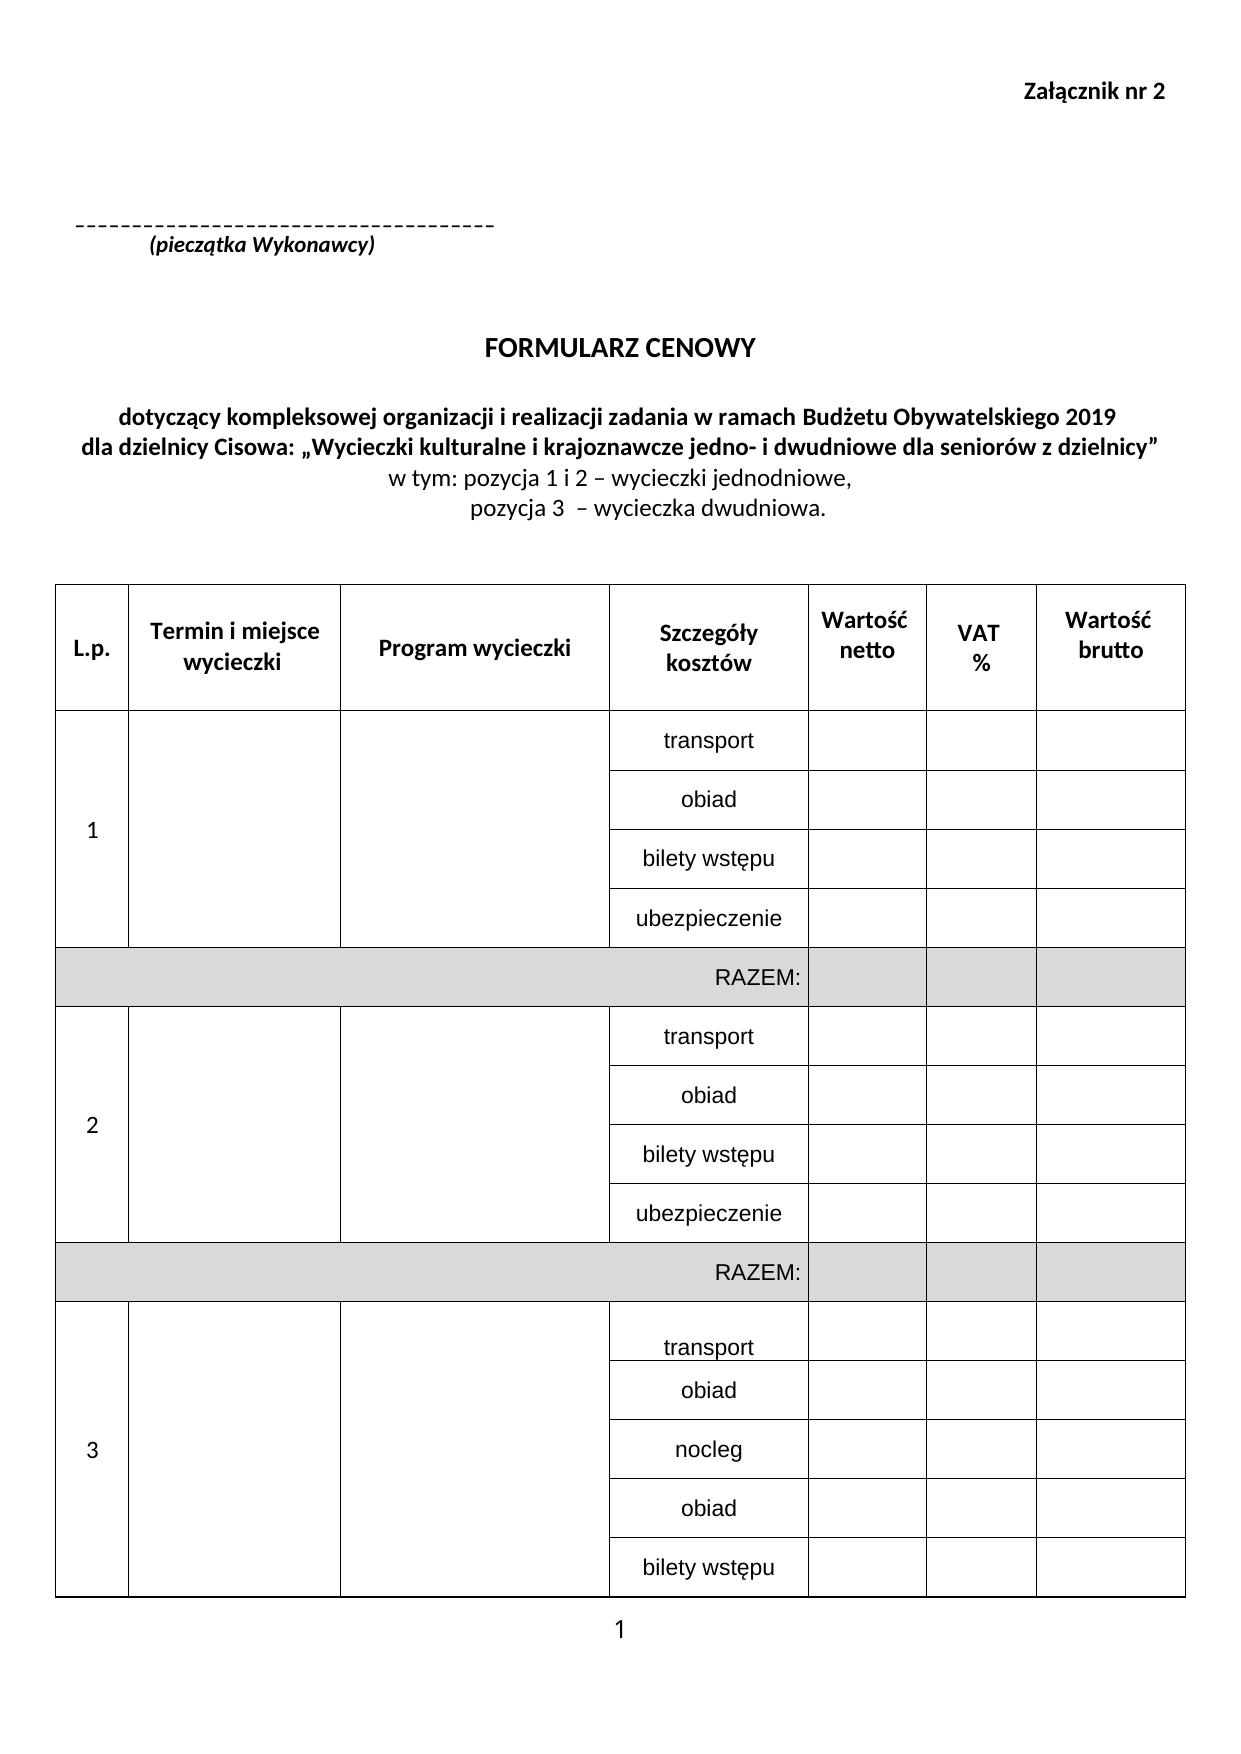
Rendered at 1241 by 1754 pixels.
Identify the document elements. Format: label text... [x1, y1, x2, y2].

table_cell [927, 1007, 1036, 1065]
table_cell RAZEM: [56, 948, 808, 1006]
table_cell transport [610, 1007, 808, 1065]
table_cell [927, 948, 1036, 1006]
table_cell [1037, 1302, 1185, 1360]
table_cell 3 [56, 1302, 128, 1596]
table_cell transport [610, 1302, 808, 1360]
text (pieczątka Wykonawcy) [75, 230, 1165, 258]
table_cell obiad [610, 1066, 808, 1124]
table_cell [809, 889, 926, 947]
table_cell [809, 1538, 926, 1596]
table_header Wartość brutto [1037, 585, 1185, 710]
table_header Termin i miejsce wycieczki [129, 585, 340, 710]
table_cell [809, 1243, 926, 1301]
table_cell [1037, 830, 1185, 888]
table_cell bilety wstępu [610, 830, 808, 888]
table_cell [927, 1361, 1036, 1419]
table_cell [341, 1007, 609, 1242]
table_cell ubezpieczenie [610, 1184, 808, 1242]
table_cell [1037, 948, 1185, 1006]
table_cell [809, 830, 926, 888]
table_cell [927, 771, 1036, 828]
table_cell [1037, 889, 1185, 947]
table_cell [1037, 1538, 1185, 1596]
table_header Szczegóły kosztów [610, 585, 808, 710]
table_header Wartość netto [809, 585, 926, 710]
text pozycja 3 – wycieczka dwudniowa. [75, 492, 1165, 523]
table_cell [809, 711, 926, 769]
table_cell obiad [610, 1479, 808, 1537]
table_cell [1037, 1184, 1185, 1242]
table_cell [1037, 711, 1185, 769]
text Załącznik nr 2 [75, 75, 1165, 106]
table_cell [927, 1420, 1036, 1478]
table_cell [1037, 1066, 1185, 1124]
table_cell [809, 948, 926, 1006]
table_cell [927, 711, 1036, 769]
table_cell [809, 1007, 926, 1065]
table_cell 2 [56, 1007, 128, 1242]
table_cell [1037, 1361, 1185, 1419]
table_cell bilety wstępu [610, 1538, 808, 1596]
table_cell [129, 711, 340, 947]
table_cell [927, 889, 1036, 947]
table_cell [927, 1538, 1036, 1596]
table_cell [341, 1302, 609, 1596]
text w tym: pozycja 1 i 2 – wycieczki jednodniowe, [75, 462, 1165, 492]
table_cell [809, 1479, 926, 1537]
table_cell [927, 830, 1036, 888]
table_cell [1037, 1479, 1185, 1537]
table_cell [809, 1361, 926, 1419]
table_cell [927, 1066, 1036, 1124]
table_cell [927, 1184, 1036, 1242]
table_cell [1037, 1125, 1185, 1183]
table_header VAT % [927, 585, 1036, 710]
table_header L.p. [56, 585, 128, 710]
table_cell nocleg [610, 1420, 808, 1478]
table_cell [809, 1125, 926, 1183]
table_cell [809, 771, 926, 828]
table_cell [809, 1066, 926, 1124]
text _____________________________________ [75, 202, 1165, 230]
table_cell bilety wstępu [610, 1125, 808, 1183]
table_cell RAZEM: [56, 1243, 808, 1301]
table_cell ubezpieczenie [610, 889, 808, 947]
text FORMULARZ CENOWY [75, 329, 1165, 365]
table_cell [927, 1243, 1036, 1301]
table_cell [809, 1184, 926, 1242]
table_cell [1037, 1007, 1185, 1065]
table_cell [1037, 1243, 1185, 1301]
table_cell obiad [610, 771, 808, 828]
table_cell obiad [610, 1361, 808, 1419]
table_cell [809, 1302, 926, 1360]
table_cell [129, 1007, 340, 1242]
table_cell 1 [56, 711, 128, 947]
table_cell [927, 1302, 1036, 1360]
table_cell [927, 1125, 1036, 1183]
table_cell [1037, 1420, 1185, 1478]
table_cell [341, 711, 609, 947]
table_cell [809, 1420, 926, 1478]
table_cell [927, 1479, 1036, 1537]
table_header Program wycieczki [341, 585, 609, 710]
text dotyczący kompleksowej organizacji i realizacji zadania w ramach Budżetu Obywatelskiego 2019 dla dzielnicy Cisowa: „Wycieczki kulturalne i krajoznawcze jedno- i dwudniowe dla seniorów z dzielnicy” [75, 365, 1165, 462]
table_cell [1037, 771, 1185, 828]
table_cell [129, 1302, 340, 1596]
table_cell transport [610, 711, 808, 769]
